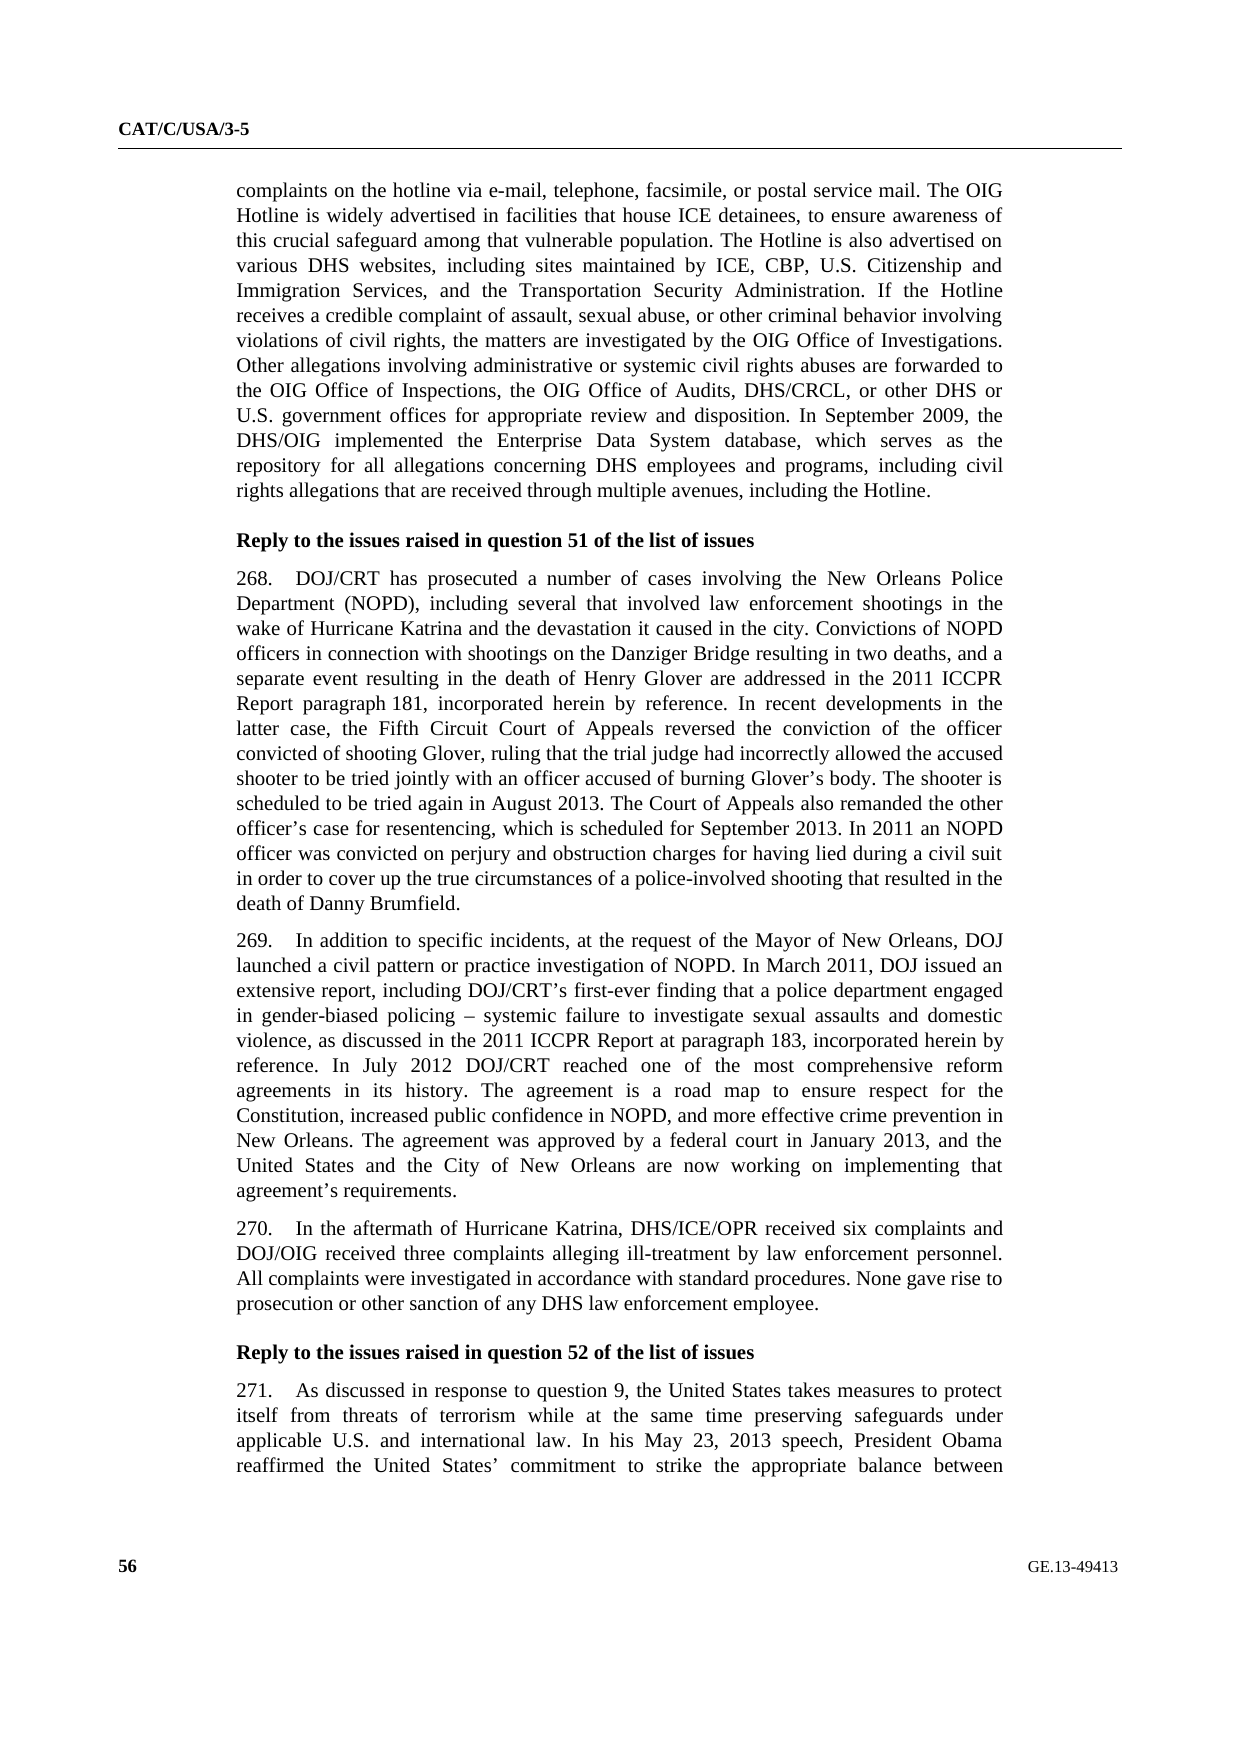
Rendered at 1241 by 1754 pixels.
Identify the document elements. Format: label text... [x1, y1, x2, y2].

text Reply to the issues raised in question 52 of the list of issues [118, 1340, 1004, 1365]
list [236, 177, 1004, 502]
list In the aftermath of Hurricane Katrina, DHS/ICE/OPR received six complaints and DOJ/OIG received three complaints alleging ill-treatment by law enforcement personnel. All complaints were investigated in accordance with standard procedures. None gave rise to prosecution or other sanction of any DHS law enforcement employee. [236, 1215, 1004, 1315]
list DOJ/CRT has prosecuted a number of cases involving the New Orleans Police Department (NOPD), including several that involved law enforcement shootings in the wake of Hurricane Katrina and the devastation it caused in the city. Convictions of NOPD officers in connection with shootings on the Danziger Bridge resulting in two deaths, and a separate event resulting in the death of Henry Glover are addressed in the 2011 ICCPR Report paragraph 181, incorporated herein by reference. In recent developments in the latter case, the Fifth Circuit Court of Appeals reversed the conviction of the officer convicted of shooting Glover, ruling that the trial judge had incorrectly allowed the accused shooter to be tried jointly with an officer accused of burning Glover’s body. The shooter is scheduled to be tried again in August 2013. The Court of Appeals also remanded the other officer’s case for resentencing, which is scheduled for September 2013. In 2011 an NOPD officer was convicted on perjury and obstruction charges for having lied during a civil suit in order to cover up the true circumstances of a police-involved shooting that resulted in the death of Danny Brumfield. [236, 565, 1004, 915]
list In addition to specific incidents, at the request of the Mayor of New Orleans, DOJ launched a civil pattern or practice investigation of NOPD. In March 2011, DOJ issued an extensive report, including DOJ/CRT’s first-ever finding that a police department engaged in gender-biased policing – systemic failure to investigate sexual assaults and domestic violence, as discussed in the 2011 ICCPR Report at paragraph 183, incorporated herein by reference. In July 2012 DOJ/CRT reached one of the most comprehensive reform agreements in its history. The agreement is a road map to ensure respect for the Constitution, increased public confidence in NOPD, and more effective crime prevention in New Orleans. The agreement was approved by a federal court in January 2013, and the United States and the City of New Orleans are now working on implementing that agreement’s requirements. [236, 927, 1004, 1202]
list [236, 1377, 1004, 1477]
text Reply to the issues raised in question 51 of the list of issues [118, 527, 1004, 552]
